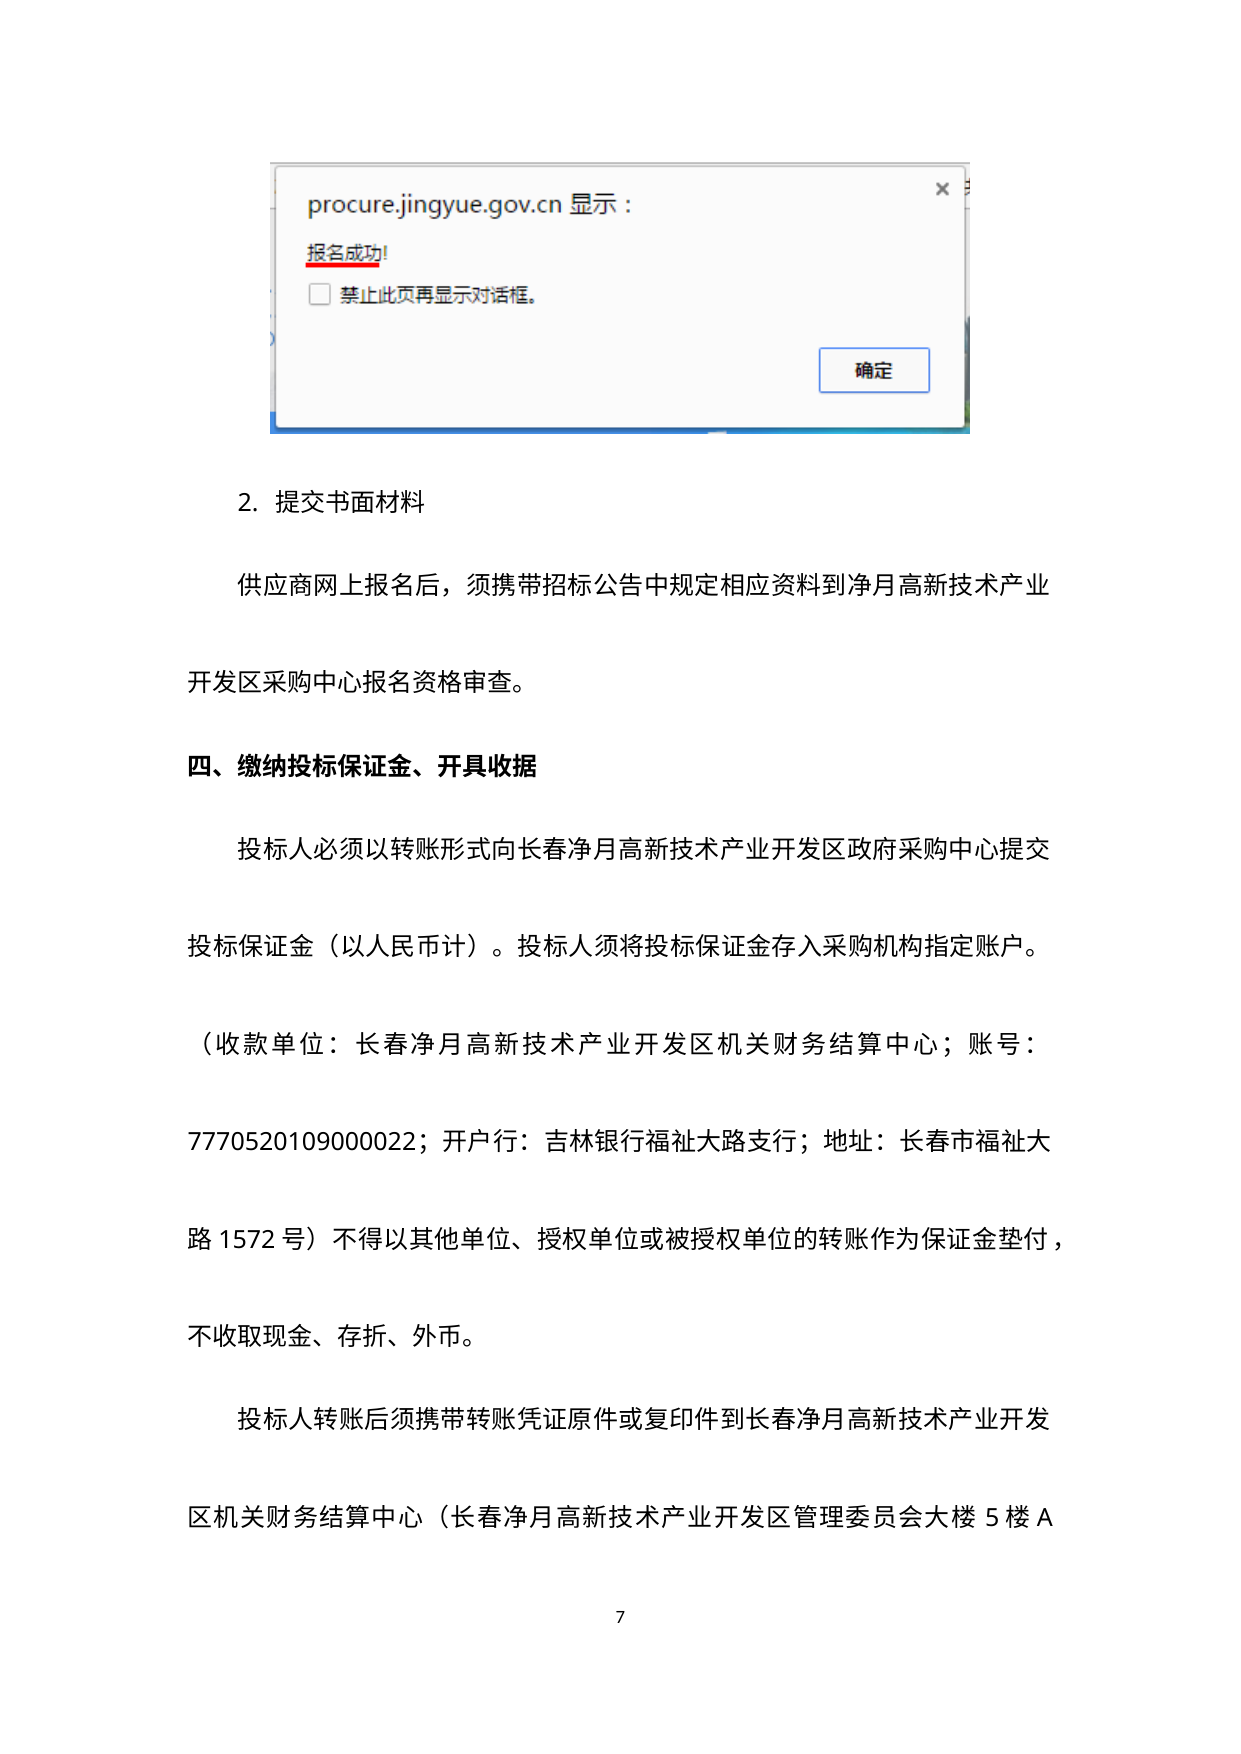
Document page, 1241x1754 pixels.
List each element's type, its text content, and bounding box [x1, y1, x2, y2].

list 提交书面材料 [187, 468, 1053, 533]
list 供应商网上报名后，须携带招标公告中规定相应资料到净月高新技术产业开发区采购中心报名资格审查。 [187, 551, 1053, 713]
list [187, 1385, 1053, 1548]
list 投标人必须以转账形式向长春净月高新技术产业开发区政府采购中心提交投标保证金（以人民币计）。投标人须将投标保证金存入采购机构指定账户。（收款单位：长春净月高新技术产业开发区机关财务结算中心；账号：7770520109000022；开户行：吉林银行福祉大路支行；地址：长春市福祉大路1572号）不得以其他单位、授权单位或被授权单位的转账作为保证金垫付，不收取现金、存折、外币。 [187, 815, 1053, 1367]
picture [270, 162, 970, 434]
list 缴纳投标保证金、开具收据 [187, 732, 1053, 797]
